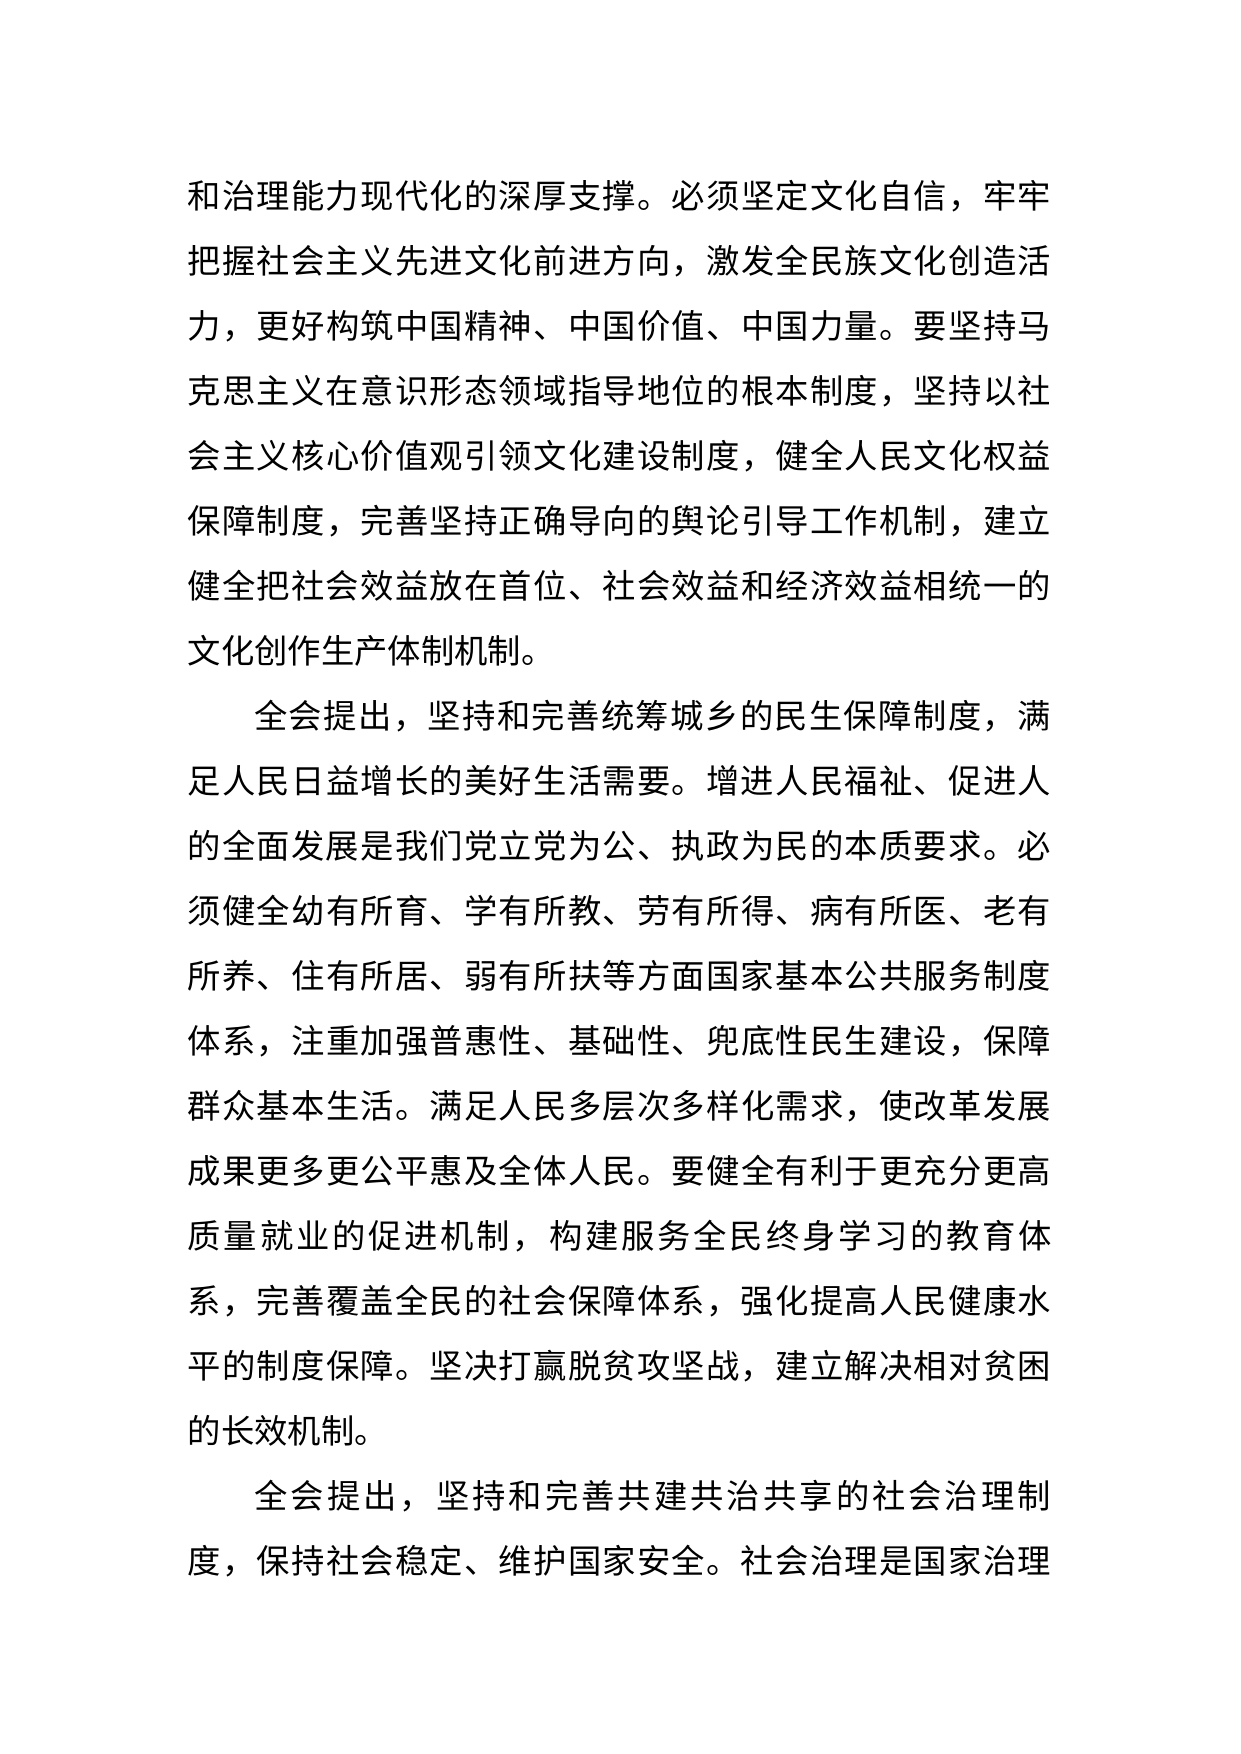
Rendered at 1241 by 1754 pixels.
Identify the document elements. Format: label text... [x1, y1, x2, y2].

text 全会提出，坚持和完善统筹城乡的民生保障制度，满足人民日益增长的美好生活需要。增进人民福祉、促进人的全面发展是我们党立党为公、执政为民的本质要求。必须健全幼有所育、学有所教、劳有所得、病有所医、老有所养、住有所居、弱有所扶等方面国家基本公共服务制度体系，注重加强普惠性、基础性、兜底性民生建设，保障群众基本生活。满足人民多层次多样化需求，使改革发展成果更多更公平惠及全体人民。要健全有利于更充分更高质量就业的促进机制，构建服务全民终身学习的教育体系，完善覆盖全民的社会保障体系，强化提高人民健康水平的制度保障。坚决打赢脱贫攻坚战，建立解决相对贫困的长效机制。 [187, 682, 1053, 1462]
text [187, 162, 1053, 682]
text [187, 1462, 1053, 1592]
